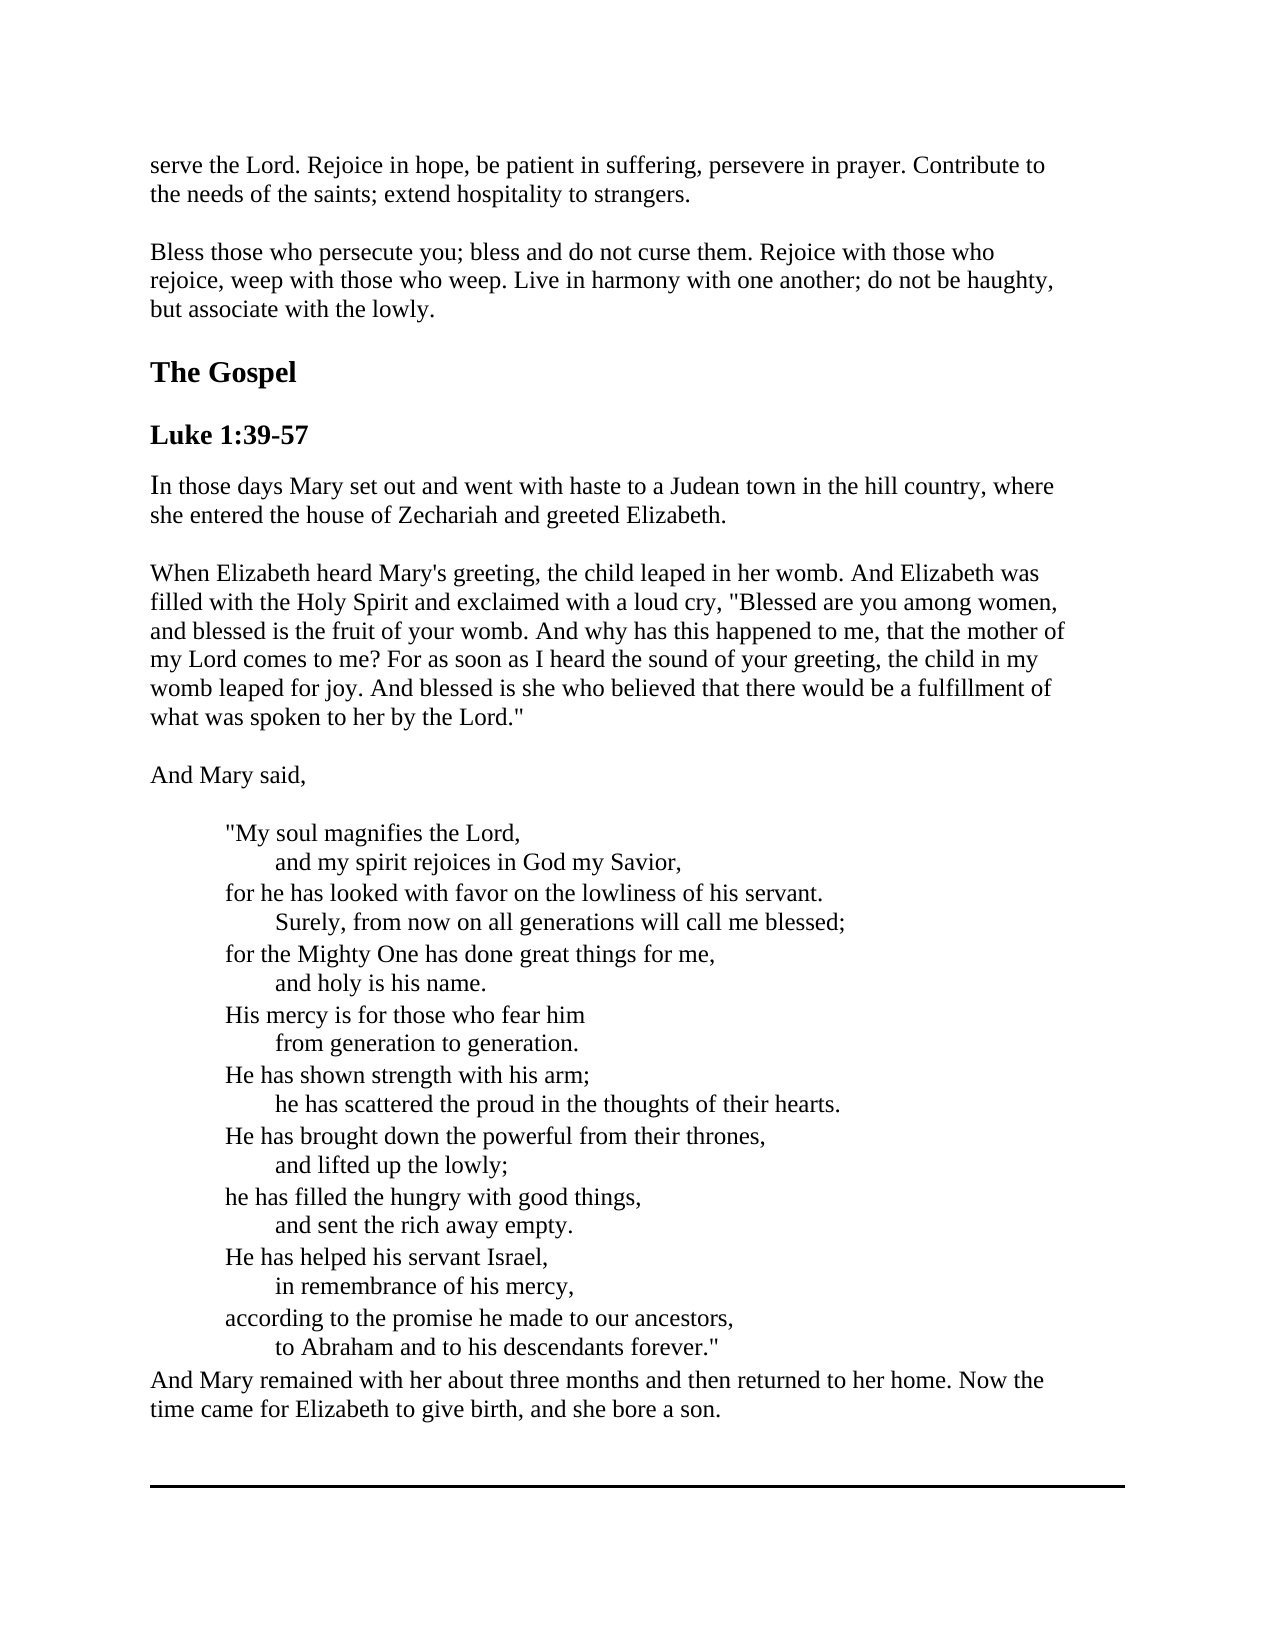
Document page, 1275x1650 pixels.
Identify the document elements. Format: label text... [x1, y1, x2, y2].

text "My soul magnifies the Lord, and my spirit rejoices in God my Savior, [225, 818, 1075, 875]
text When Elizabeth heard Mary's greeting, the child leaped in her womb. And Elizabeth was filled with the Holy Spirit and exclaimed with a loud cry, "Blessed are you among women, and blessed is the fruit of your womb. And why has this happened to me, that the mother of my Lord comes to me? For as soon as I heard the sound of your greeting, the child in my womb leaped for joy. And blessed is she who believed that there would be a fulfillment of what was spoken to her by the Lord." [150, 558, 1075, 731]
text His mercy is for those who fear him from generation to generation. [225, 1000, 1075, 1057]
text And Mary remained with her about three months and then returned to her home. Now the time came for Elizabeth to give birth, and she bore a son. [150, 1365, 1075, 1422]
text according to the promise he made to our ancestors, to Abraham and to his descendants forever." [225, 1303, 1075, 1360]
text And Mary said, [150, 760, 1075, 789]
text He has shown strength with his arm; he has scattered the proud in the thoughts of their hearts. [225, 1060, 1075, 1118]
text He has brought down the powerful from their thrones, and lifted up the lowly; [225, 1121, 1075, 1178]
text he has filled the hungry with good things, and sent the rich away empty. [225, 1182, 1075, 1239]
text Bless those who persecute you; bless and do not curse them. Rejoice with those who rejoice, weep with those who weep. Live in harmony with one another; do not be haughty, but associate with the lowly. [150, 237, 1075, 323]
text for the Mighty One has done great things for me, and holy is his name. [225, 939, 1075, 997]
text In those days Mary set out and went with haste to a Judean town in the hill country, where she entered the house of Zechariah and greeted Elizabeth. [150, 468, 1075, 529]
text He has helped his servant Israel, in remembrance of his mercy, [225, 1242, 1075, 1300]
text for he has looked with favor on the lowliness of his servant. Surely, from now on all generations will call me blessed; [225, 878, 1075, 936]
text Luke 1:39-57 [150, 418, 1125, 450]
text The Gospel [150, 354, 1125, 389]
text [150, 150, 1075, 207]
